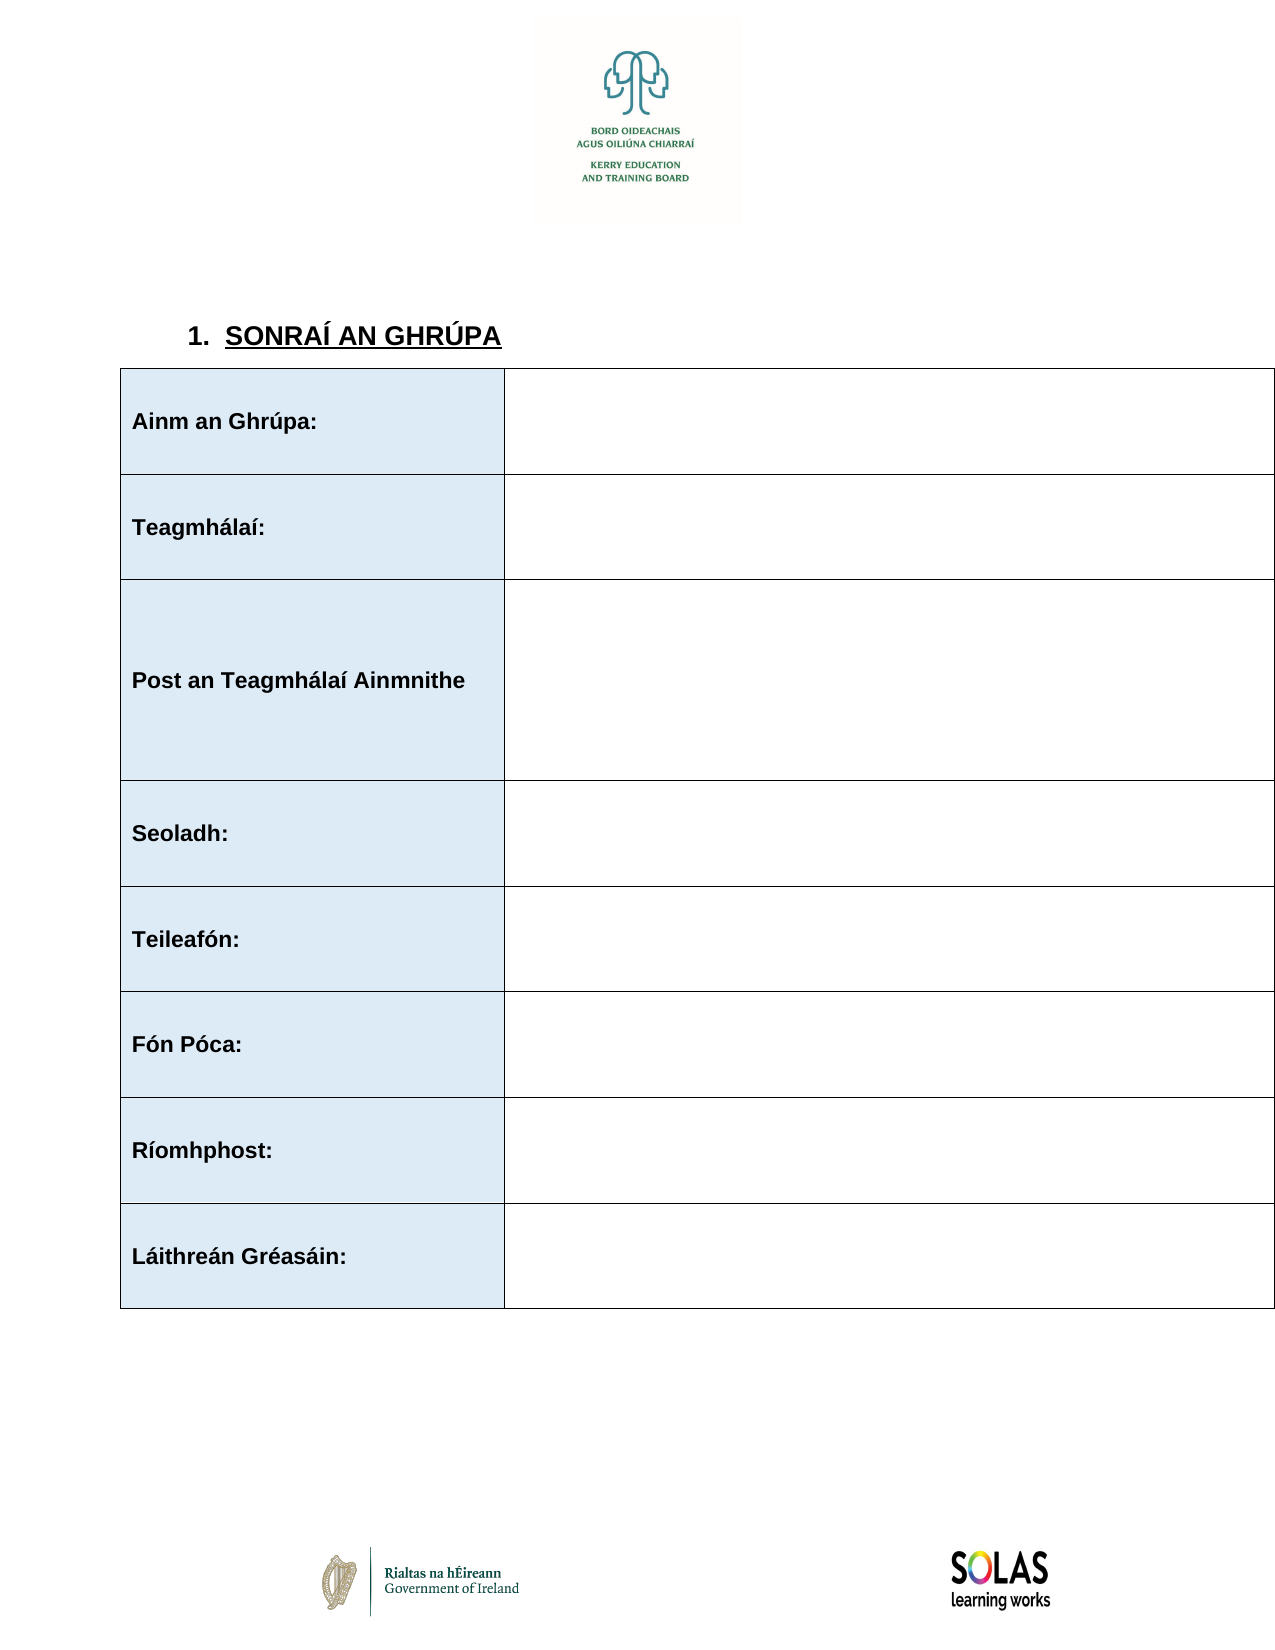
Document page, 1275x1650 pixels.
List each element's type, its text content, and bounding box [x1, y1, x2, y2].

list SONRAÍ AN GHRÚPA [187, 320, 1125, 351]
table_cell [505, 580, 1274, 780]
table_cell [505, 781, 1274, 886]
table_cell Láithreán Gréasáin: [121, 1204, 504, 1308]
picture [534, 17, 741, 225]
table_cell Ríomhphost: [121, 1098, 504, 1202]
table_cell [505, 1204, 1274, 1308]
table_cell Fón Póca: [121, 992, 504, 1097]
picture [933, 1527, 1063, 1632]
table_cell [505, 475, 1274, 579]
table_header [505, 369, 1274, 474]
table_cell Teileafón: [121, 887, 504, 991]
table_cell Teagmhálaí: [121, 475, 504, 579]
table_cell [505, 1098, 1274, 1202]
table_cell Post an Teagmhálaí Ainmnithe [121, 580, 504, 780]
table_cell [505, 992, 1274, 1097]
table_cell Seoladh: [121, 781, 504, 886]
table_header Ainm an Ghrúpa: [121, 369, 504, 474]
table_cell [505, 887, 1274, 991]
picture [300, 1531, 546, 1632]
